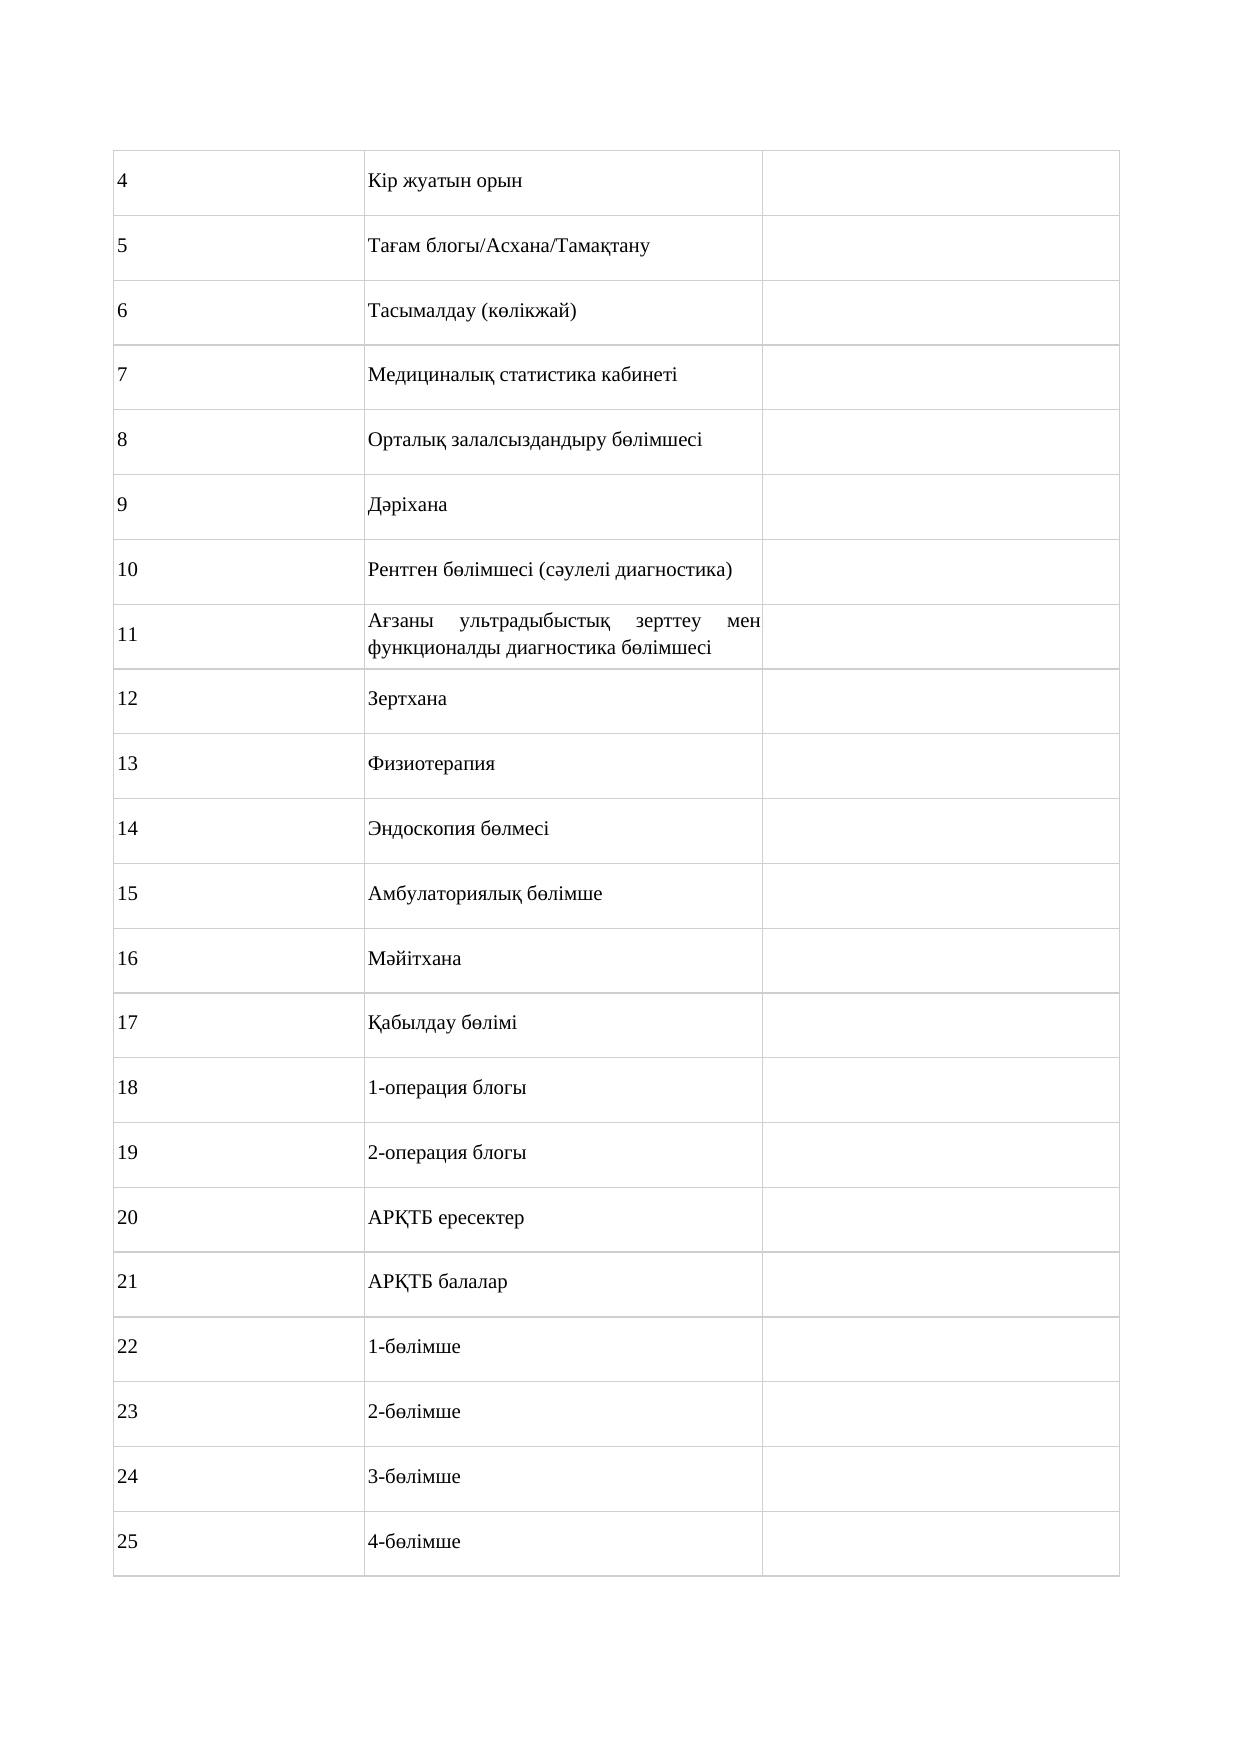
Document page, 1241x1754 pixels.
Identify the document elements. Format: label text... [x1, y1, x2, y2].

table_cell Зертхана [365, 670, 762, 733]
table_cell 11 [114, 605, 364, 668]
table_cell [763, 1058, 1119, 1122]
table_cell 1-бөлімше [365, 1318, 762, 1381]
table_cell АРҚТБ балалар [365, 1253, 762, 1316]
table_cell [763, 216, 1119, 279]
table_cell 14 [114, 799, 364, 863]
table_cell Медициналық статистика кабинеті [365, 346, 762, 409]
table_cell 9 [114, 475, 364, 539]
table_cell [763, 799, 1119, 863]
table_cell Тасымалдау (көлікжай) [365, 281, 762, 344]
table_cell 24 [114, 1447, 364, 1511]
table_cell АРҚТБ ересектер [365, 1188, 762, 1251]
table_cell 12 [114, 670, 364, 733]
table_cell 8 [114, 410, 364, 474]
table_cell 15 [114, 864, 364, 927]
table_cell [763, 734, 1119, 798]
table_cell Орталық залалсыздандыру бөлімшесі [365, 410, 762, 474]
table_cell 17 [114, 994, 364, 1057]
table_cell 16 [114, 929, 364, 992]
table_cell [763, 605, 1119, 668]
table_cell 4-бөлімше [365, 1512, 762, 1575]
table_cell [763, 151, 1119, 215]
table_cell 2-бөлімше [365, 1382, 762, 1446]
table_cell Амбулаториялық бөлімше [365, 864, 762, 927]
table_cell 13 [114, 734, 364, 798]
table_cell [763, 864, 1119, 927]
table_cell 22 [114, 1318, 364, 1381]
table_cell [763, 994, 1119, 1057]
table_cell 1-операция блогы [365, 1058, 762, 1122]
table_cell [763, 475, 1119, 539]
table_cell 18 [114, 1058, 364, 1122]
table_cell Кір жуатын орын [365, 151, 762, 215]
table_cell [763, 540, 1119, 603]
table_cell 23 [114, 1382, 364, 1446]
table_cell [763, 1123, 1119, 1187]
table_cell 5 [114, 216, 364, 279]
table_cell Физиотерапия [365, 734, 762, 798]
table_cell Рентген бөлімшесі (сәулелі диагностика) [365, 540, 762, 603]
table_cell [763, 1447, 1119, 1511]
table_cell 4 [114, 151, 364, 215]
table_cell 2-операция блогы [365, 1123, 762, 1187]
table_cell [763, 346, 1119, 409]
table_cell 20 [114, 1188, 364, 1251]
table_cell 25 [114, 1512, 364, 1575]
table_cell [763, 281, 1119, 344]
table_cell Мәйітхана [365, 929, 762, 992]
table_cell [763, 1382, 1119, 1446]
table_cell [763, 1318, 1119, 1381]
table_cell 21 [114, 1253, 364, 1316]
table_cell [763, 410, 1119, 474]
table_cell Дәріхана [365, 475, 762, 539]
table_cell 6 [114, 281, 364, 344]
table_cell Эндоскопия бөлмесі [365, 799, 762, 863]
table_cell 19 [114, 1123, 364, 1187]
table_cell 10 [114, 540, 364, 603]
table_cell [763, 1253, 1119, 1316]
table_cell Тағам блогы/Асхана/Тамақтану [365, 216, 762, 279]
table_cell 3-бөлімше [365, 1447, 762, 1511]
table_cell 7 [114, 346, 364, 409]
table_cell [763, 1512, 1119, 1575]
table_cell Қабылдау бөлімі [365, 994, 762, 1057]
table_cell [763, 929, 1119, 992]
table_cell [763, 670, 1119, 733]
table_cell [763, 1188, 1119, 1251]
table_cell Ағзаны ультрадыбыстық зерттеу мен функционалды диагностика бөлімшесі [365, 605, 762, 668]
